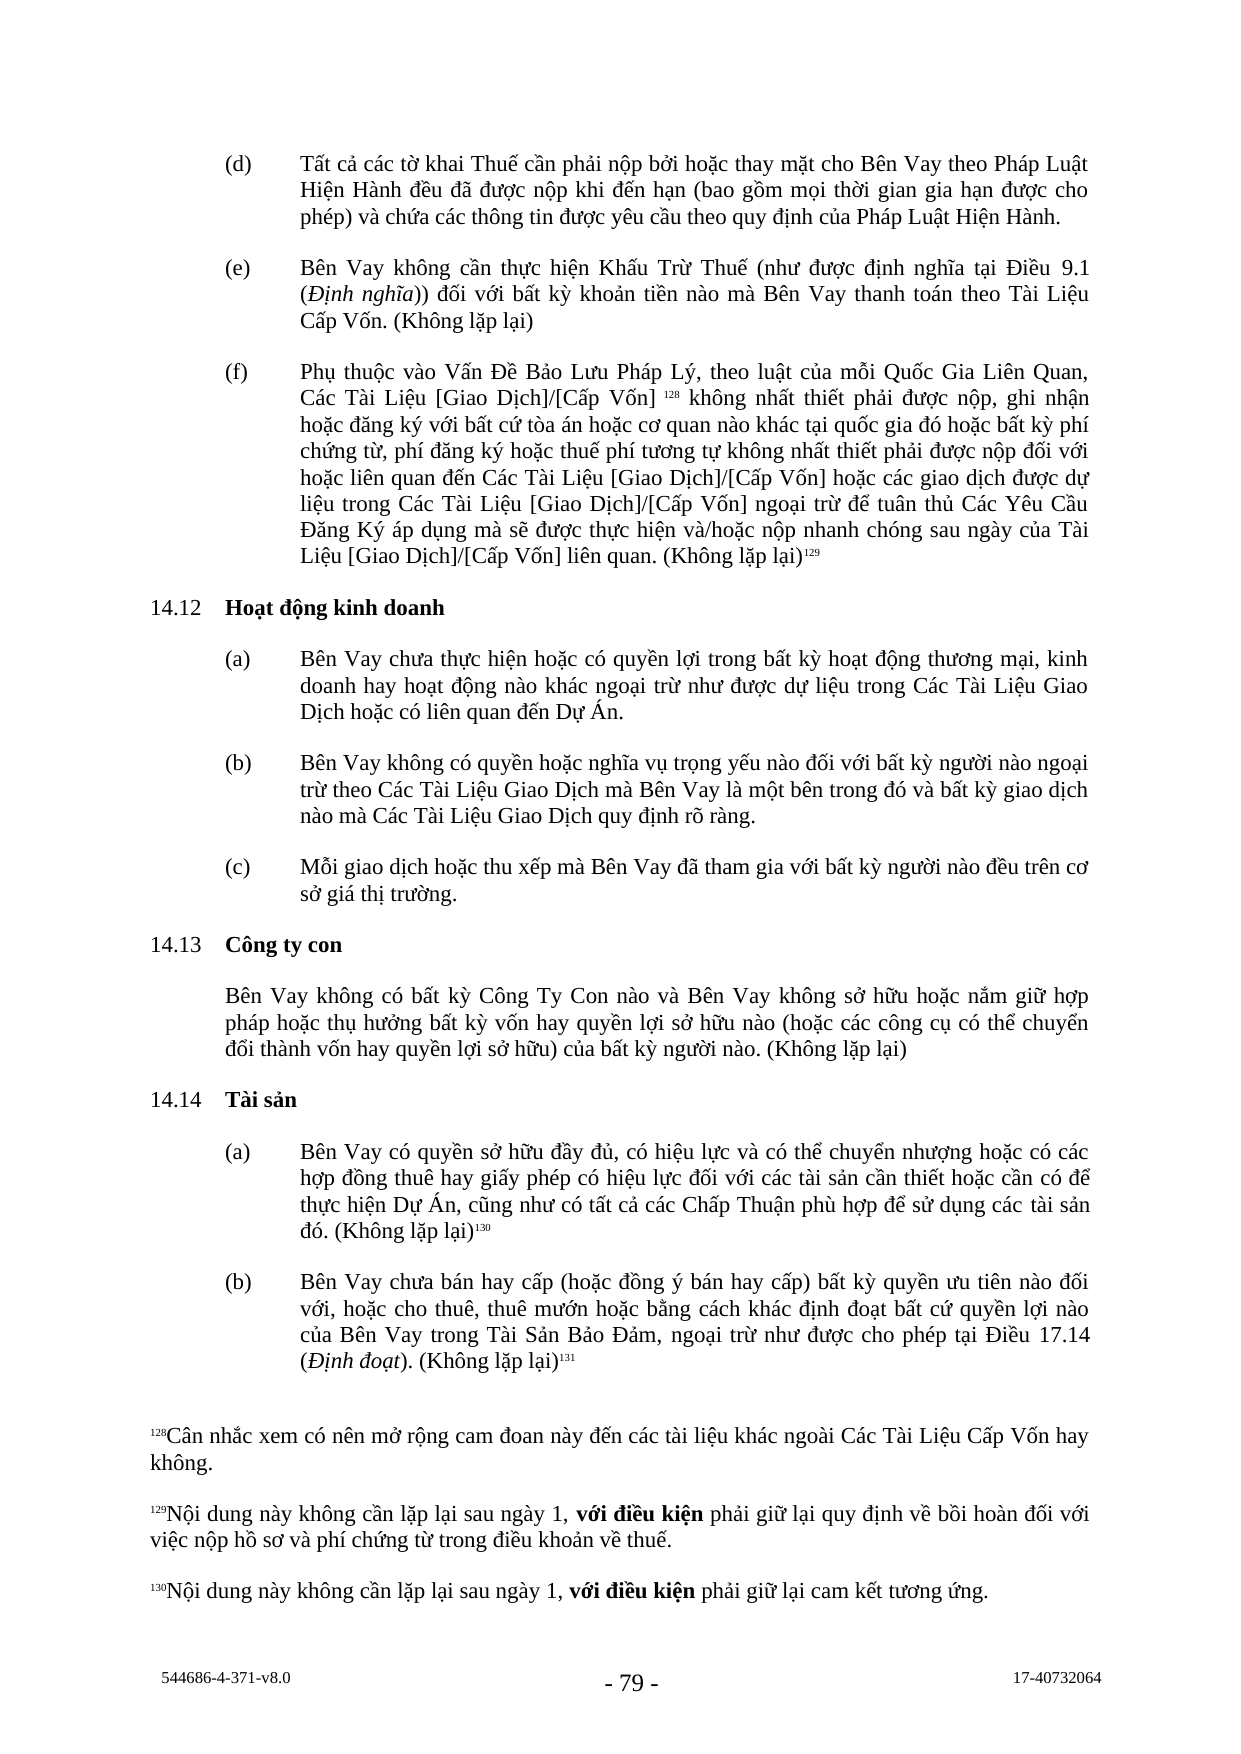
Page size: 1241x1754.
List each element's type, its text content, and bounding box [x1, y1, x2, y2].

text Bên Vay chưa thực hiện hoặc có quyền lợi trong bất kỳ hoạt động thương mại, kinh doanh hay hoạt động nào khác ngoại trừ như được dự liệu trong Các Tài Liệu Giao Dịch hoặc có liên quan đến Dự Án. [225, 645, 1090, 724]
text Bên Vay không cần thực hiện Khấu Trừ Thuế (như được định nghĩa tại Điều 9.1 (Định nghĩa)) đối với bất kỳ khoản tiền nào mà Bên Vay thanh toán theo Tài Liệu Cấp Vốn. (Không lặp lại) [225, 254, 1090, 333]
text Tất cả các tờ khai Thuế cần phải nộp bởi hoặc thay mặt cho Bên Vay theo Pháp Luật Hiện Hành đều đã được nộp khi đến hạn (bao gồm mọi thời gian gia hạn được cho phép) và chứa các thông tin được yêu cầu theo quy định của Pháp Luật Hiện Hành. [225, 150, 1090, 229]
text Bên Vay chưa bán hay cấp (hoặc đồng ý bán hay cấp) bất kỳ quyền ưu tiên nào đối với, hoặc cho thuê, thuê mướn hoặc bằng cách khác định đoạt bất cứ quyền lợi nào của Bên Vay trong Tài Sản Bảo Đảm, ngoại trừ như được cho phép tại Điều 17.14 (Định đoạt). (Không lặp lại) [225, 1268, 1090, 1374]
text Phụ thuộc vào Vấn Đề Bảo Lưu Pháp Lý, theo luật của mỗi Quốc Gia Liên Quan, Các Tài Liệu [Giao Dịch]/[Cấp Vốn] không nhất thiết phải được nộp, ghi nhận hoặc đăng ký với bất cứ tòa án hoặc cơ quan nào khác tại quốc gia đó hoặc bất kỳ phí chứng từ, phí đăng ký hoặc thuế phí tương tự không nhất thiết phải được nộp đối với hoặc liên quan đến Các Tài Liệu [Giao Dịch]/[Cấp Vốn] hoặc các giao dịch được dự liệu trong Các Tài Liệu [Giao Dịch]/[Cấp Vốn] ngoại trừ để tuân thủ Các Yêu Cầu Đăng Ký áp dụng mà sẽ được thực hiện và/hoặc nộp nhanh chóng sau ngày của Tài Liệu [Giao Dịch]/[Cấp Vốn] liên quan. (Không lặp lại) [225, 358, 1090, 569]
text Tài sản [150, 1087, 1090, 1113]
text Hoạt động kinh doanh [150, 594, 1090, 620]
text Bên Vay có quyền sở hữu đầy đủ, có hiệu lực và có thể chuyển nhượng hoặc có các hợp đồng thuê hay giấy phép có hiệu lực đối với các tài sản cần thiết hoặc cần có để thực hiện Dự Án, cũng như có tất cả các Chấp Thuận phù hợp để sử dụng các tài sản đó. (Không lặp lại) [225, 1138, 1090, 1243]
text Bên Vay không có quyền hoặc nghĩa vụ trọng yếu nào đối với bất kỳ người nào ngoại trừ theo Các Tài Liệu Giao Dịch mà Bên Vay là một bên trong đó và bất kỳ giao dịch nào mà Các Tài Liệu Giao Dịch quy định rõ ràng. [225, 749, 1090, 828]
text Công ty con [150, 931, 1090, 957]
text Mỗi giao dịch hoặc thu xếp mà Bên Vay đã tham gia với bất kỳ người nào đều trên cơ sở giá thị trường. [225, 853, 1090, 906]
text Bên Vay không có bất kỳ Công Ty Con nào và Bên Vay không sở hữu hoặc nắm giữ hợp pháp hoặc thụ hưởng bất kỳ vốn hay quyền lợi sở hữu nào (hoặc các công cụ có thể chuyển đổi thành vốn hay quyền lợi sở hữu) của bất kỳ người nào. (Không lặp lại) [225, 982, 1090, 1062]
